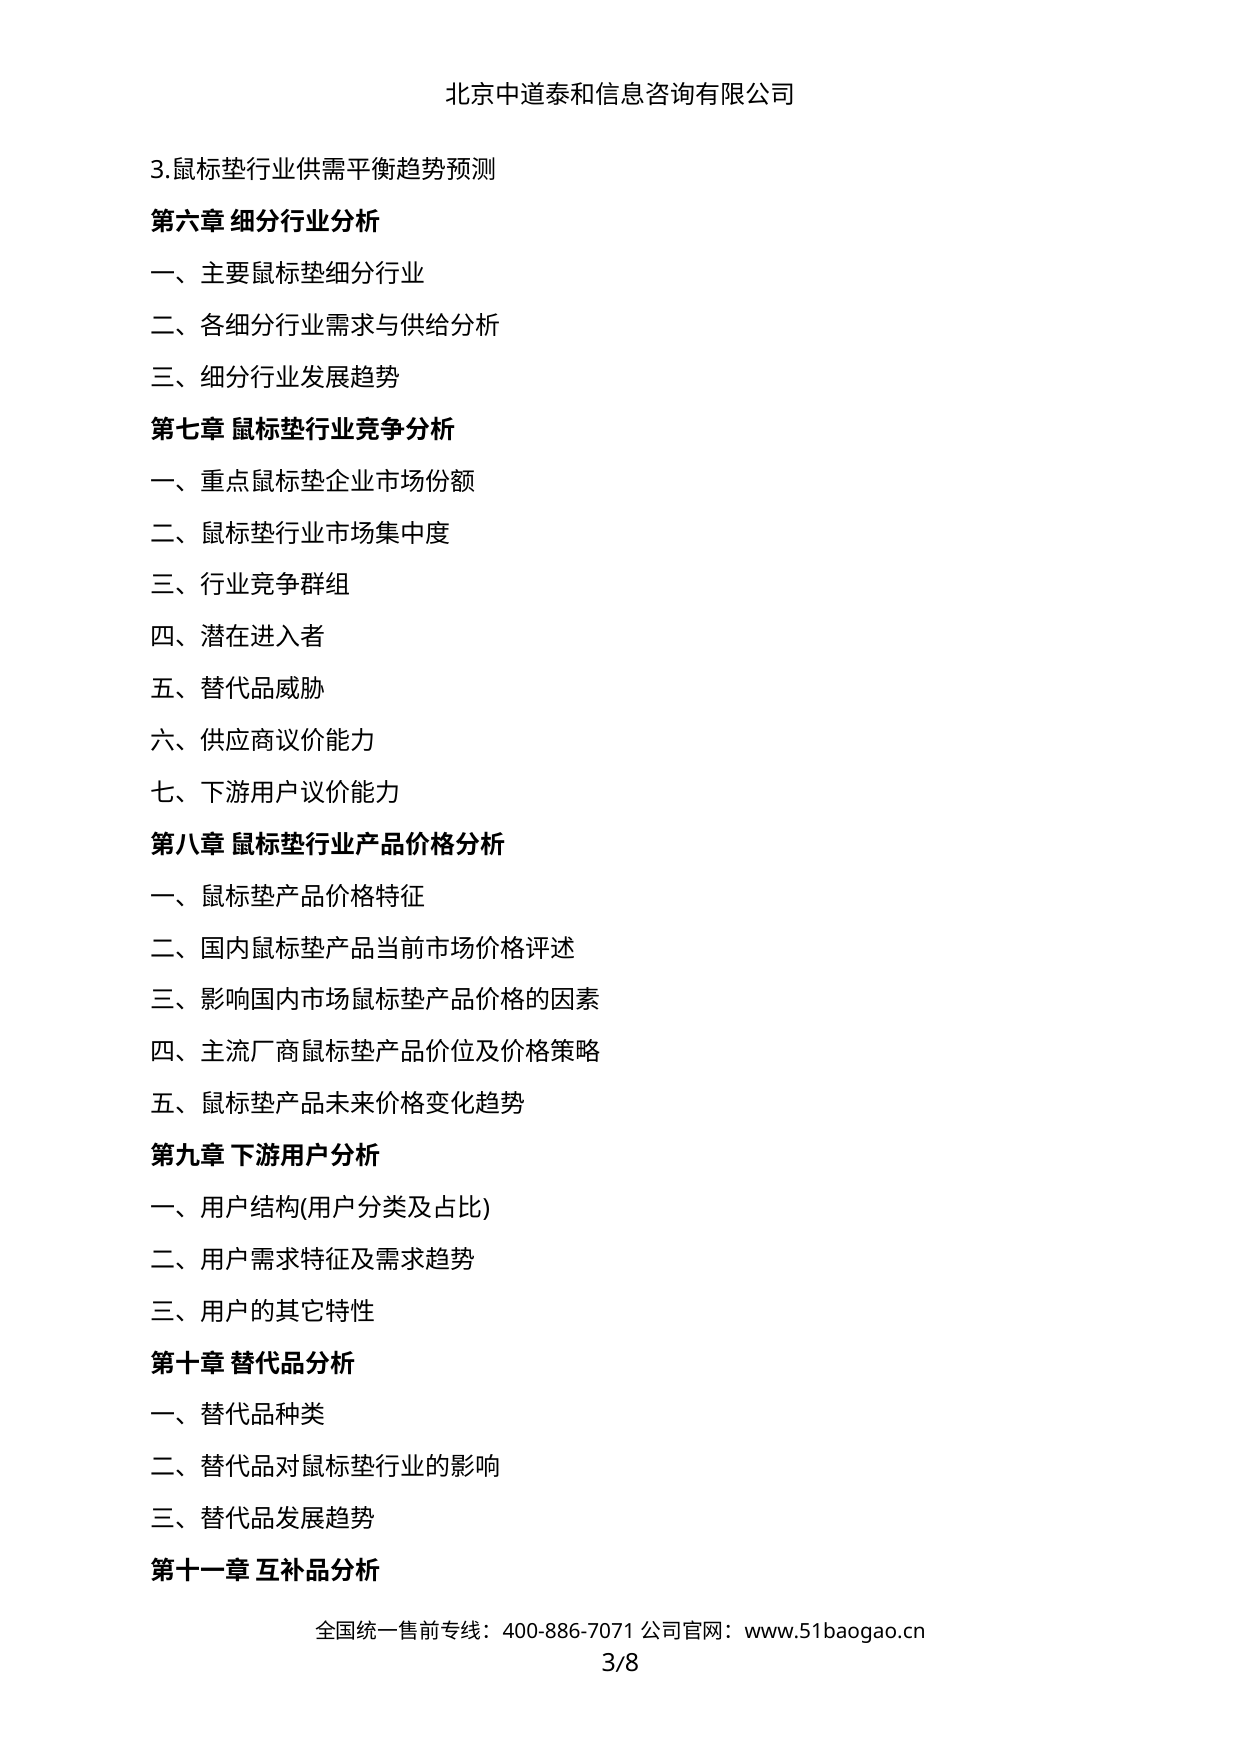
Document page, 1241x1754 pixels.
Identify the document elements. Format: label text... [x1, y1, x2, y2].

text 七、下游用户议价能力 [150, 772, 1090, 809]
text 第八章 鼠标垫行业产品价格分析 [150, 824, 1090, 861]
text 一、重点鼠标垫企业市场份额 [150, 461, 1090, 497]
text 3.鼠标垫行业供需平衡趋势预测 [150, 150, 1090, 186]
text 五、替代品威胁 [150, 669, 1090, 705]
text 二、各细分行业需求与供给分析 [150, 306, 1090, 342]
text 二、鼠标垫行业市场集中度 [150, 513, 1090, 549]
text 三、用户的其它特性 [150, 1291, 1090, 1327]
text 五、鼠标垫产品未来价格变化趋势 [150, 1084, 1090, 1120]
text 一、鼠标垫产品价格特征 [150, 876, 1090, 912]
text 二、用户需求特征及需求趋势 [150, 1239, 1090, 1276]
text 第十一章 互补品分析 [150, 1551, 1090, 1587]
text 一、替代品种类 [150, 1395, 1090, 1431]
text 二、替代品对鼠标垫行业的影响 [150, 1447, 1090, 1483]
text 三、替代品发展趋势 [150, 1499, 1090, 1535]
text 三、影响国内市场鼠标垫产品价格的因素 [150, 980, 1090, 1016]
text 第七章 鼠标垫行业竞争分析 [150, 409, 1090, 446]
text 第九章 下游用户分析 [150, 1136, 1090, 1172]
text 第六章 细分行业分析 [150, 202, 1090, 238]
text 一、用户结构(用户分类及占比) [150, 1187, 1090, 1224]
text 六、供应商议价能力 [150, 721, 1090, 757]
text 四、潜在进入者 [150, 617, 1090, 653]
text 三、行业竞争群组 [150, 565, 1090, 601]
text 三、细分行业发展趋势 [150, 357, 1090, 394]
text 二、国内鼠标垫产品当前市场价格评述 [150, 928, 1090, 964]
text 一、主要鼠标垫细分行业 [150, 254, 1090, 290]
text 第十章 替代品分析 [150, 1343, 1090, 1379]
text 四、主流厂商鼠标垫产品价位及价格策略 [150, 1032, 1090, 1068]
